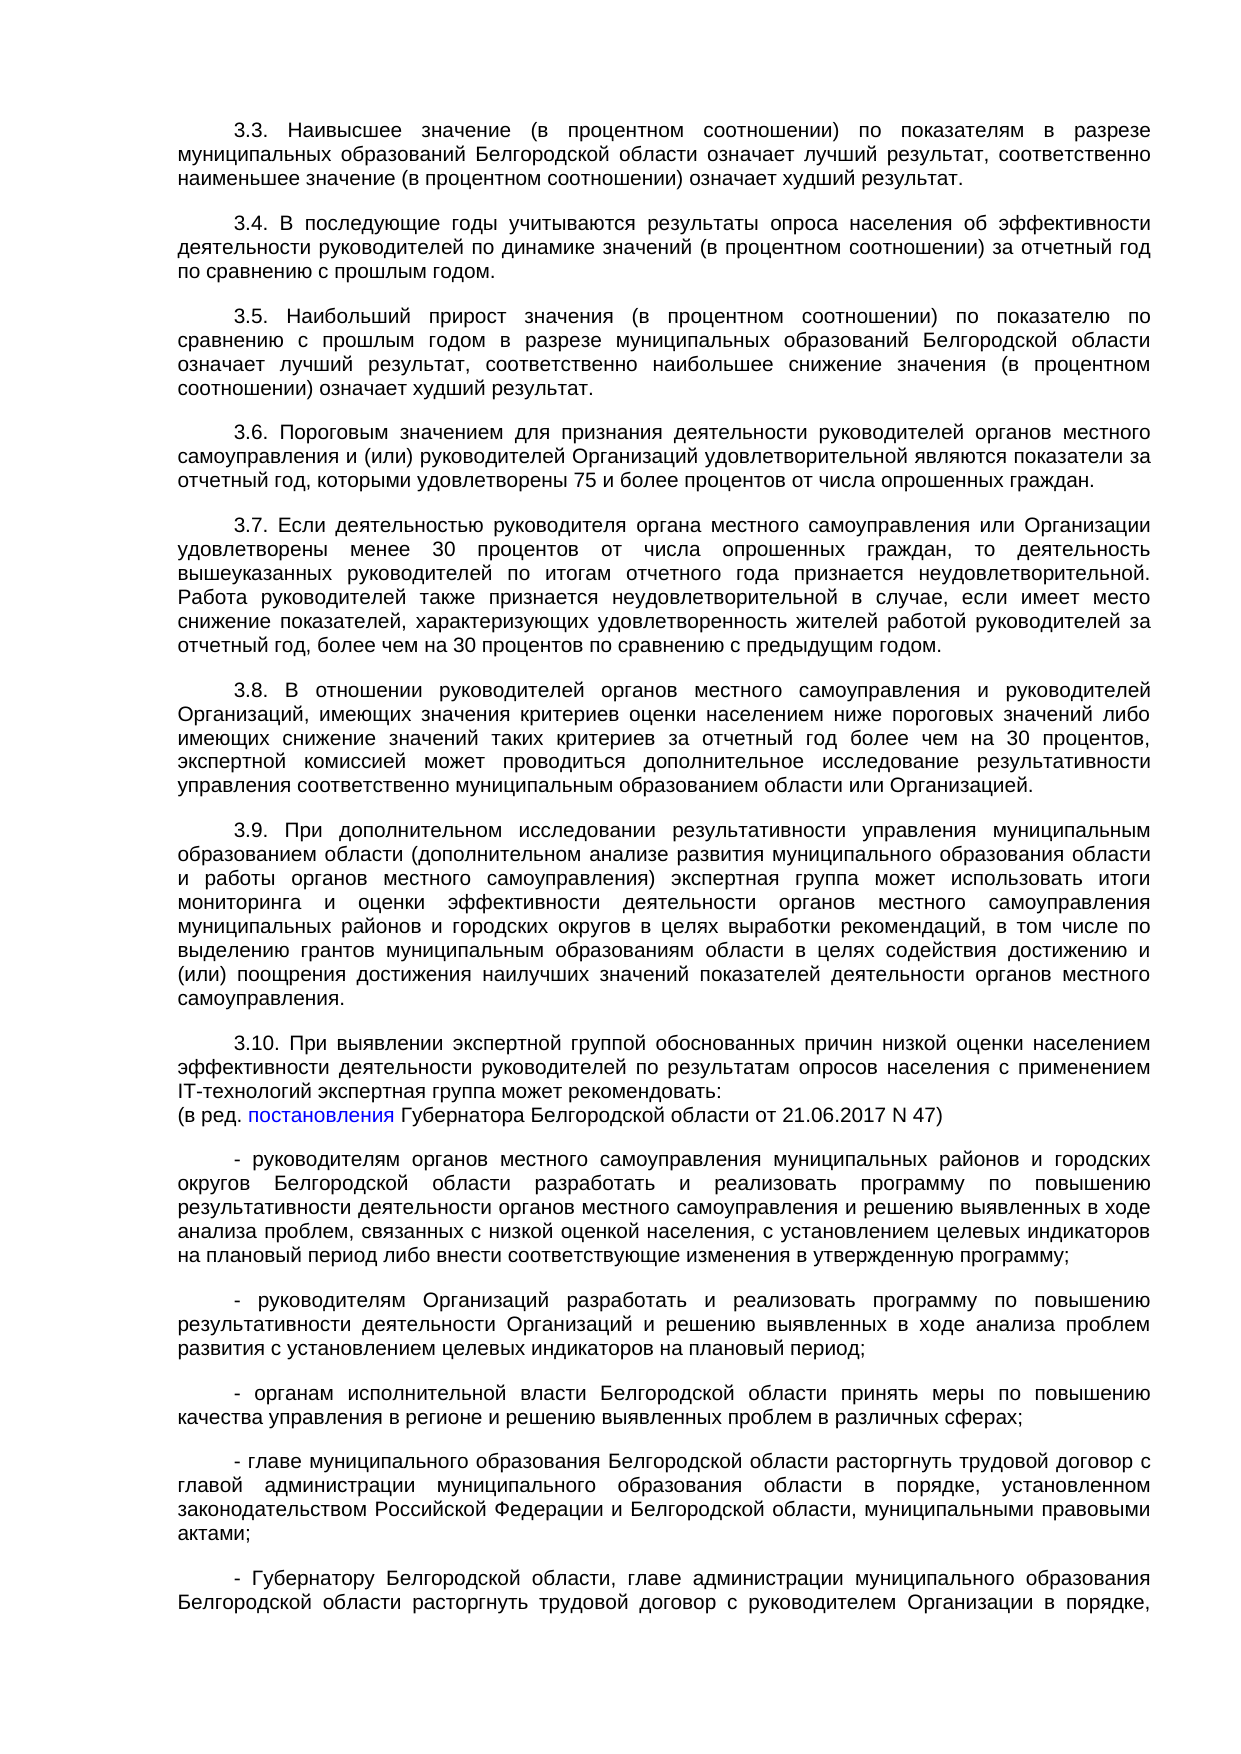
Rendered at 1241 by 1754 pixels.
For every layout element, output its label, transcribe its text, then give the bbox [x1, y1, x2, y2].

text 3.3. Наивысшее значение (в процентном соотношении) по показателям в разрезе муниципальных образований Белгородской области означает лучший результат, соответственно наименьшее значение (в процентном соотношении) означает худший результат. [177, 118, 1152, 190]
text 3.7. Если деятельностью руководителя органа местного самоуправления или Организации удовлетворены менее 30 процентов от числа опрошенных граждан, то деятельность вышеуказанных руководителей по итогам отчетного года признается неудовлетворительной. Работа руководителей также признается неудовлетворительной в случае, если имеет место снижение показателей, характеризующих удовлетворенность жителей работой руководителей за отчетный год, более чем на 30 процентов по сравнению с предыдущим годом. [177, 513, 1152, 657]
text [177, 1566, 1152, 1614]
text 3.8. В отношении руководителей органов местного самоуправления и руководителей Организаций, имеющих значения критериев оценки населением ниже пороговых значений либо имеющих снижение значений таких критериев за отчетный год более чем на 30 процентов, экспертной комиссией может проводиться дополнительное исследование результативности управления соответственно муниципальным образованием области или Организацией. [177, 677, 1152, 797]
text - главе муниципального образования Белгородской области расторгнуть трудовой договор с главой администрации муниципального образования области в порядке, установленном законодательством Российской Федерации и Белгородской области, муниципальными правовыми актами; [177, 1449, 1152, 1545]
text 3.6. Пороговым значением для признания деятельности руководителей органов местного самоуправления и (или) руководителей Организаций удовлетворительной являются показатели за отчетный год, которыми удовлетворены 75 и более процентов от числа опрошенных граждан. [177, 420, 1152, 492]
text 3.9. При дополнительном исследовании результативности управления муниципальным образованием области (дополнительном анализе развития муниципального образования области и работы органов местного самоуправления) экспертная группа может использовать итоги мониторинга и оценки эффективности деятельности органов местного самоуправления муниципальных районов и городских округов в целях выработки рекомендаций, в том числе по выделению грантов муниципальным образованиям области в целях содействия достижению и (или) поощрения достижения наилучших значений показателей деятельности органов местного самоуправления. [177, 818, 1152, 1010]
text 3.10. При выявлении экспертной группой обоснованных причин низкой оценки населением эффективности деятельности руководителей по результатам опросов населения с применением IT-технологий экспертная группа может рекомендовать: [177, 1031, 1152, 1102]
text - руководителям Организаций разработать и реализовать программу по повышению результативности деятельности Организаций и решению выявленных в ходе анализа проблем развития с установлением целевых индикаторов на плановый период; [177, 1288, 1152, 1360]
text 3.4. В последующие годы учитываются результаты опроса населения об эффективности деятельности руководителей по динамике значений (в процентном соотношении) за отчетный год по сравнению с прошлым годом. [177, 211, 1152, 283]
text (в ред. постановления Губернатора Белгородской области от 21.06.2017 N 47) [177, 1102, 1152, 1126]
text 3.5. Наибольший прирост значения (в процентном соотношении) по показателю по сравнению с прошлым годом в разрезе муниципальных образований Белгородской области означает лучший результат, соответственно наибольшее снижение значения (в процентном соотношении) означает худший результат. [177, 303, 1152, 399]
text - органам исполнительной власти Белгородской области принять меры по повышению качества управления в регионе и решению выявленных проблем в различных сферах; [177, 1381, 1152, 1428]
text - руководителям органов местного самоуправления муниципальных районов и городских округов Белгородской области разработать и реализовать программу по повышению результативности деятельности органов местного самоуправления и решению выявленных в ходе анализа проблем, связанных с низкой оценкой населения, с установлением целевых индикаторов на плановый период либо внести соответствующие изменения в утвержденную программу; [177, 1147, 1152, 1267]
